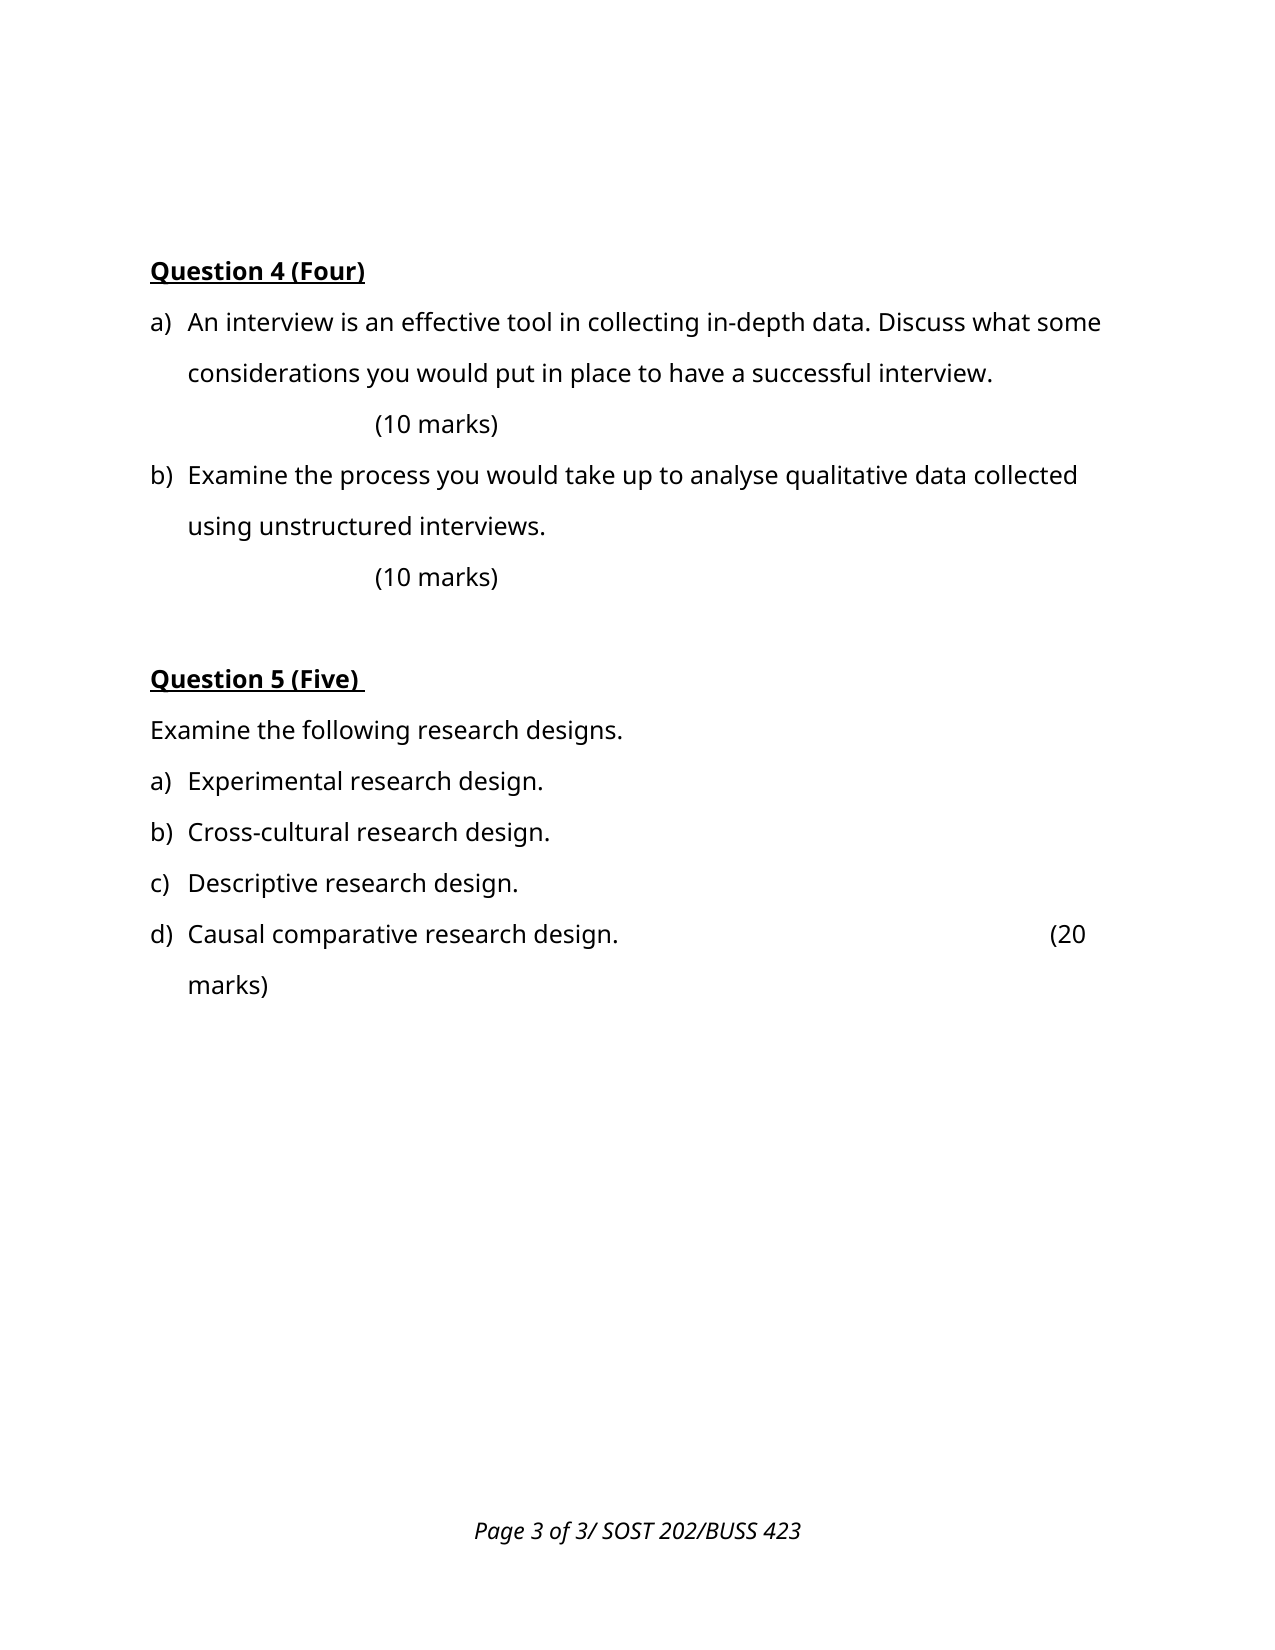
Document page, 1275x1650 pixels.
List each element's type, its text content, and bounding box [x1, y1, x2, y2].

list Causal comparative research design. (20 marks) [150, 917, 1125, 1002]
list An interview is an effective tool in collecting in-depth data. Discuss what some considerations you would put in place to have a successful interview. (10 marks) [150, 304, 1125, 440]
text Examine the following research designs. [150, 712, 1125, 747]
list Examine the process you would take up to analyse qualitative data collected using unstructured interviews. (10 marks) [150, 457, 1125, 593]
text Question 4 (Four) [150, 253, 1125, 287]
list Descriptive research design. [150, 866, 1125, 900]
text Question 5 (Five) [150, 661, 1125, 696]
list Cross-cultural research design. [150, 814, 1125, 849]
list Experimental research design. [150, 763, 1125, 798]
